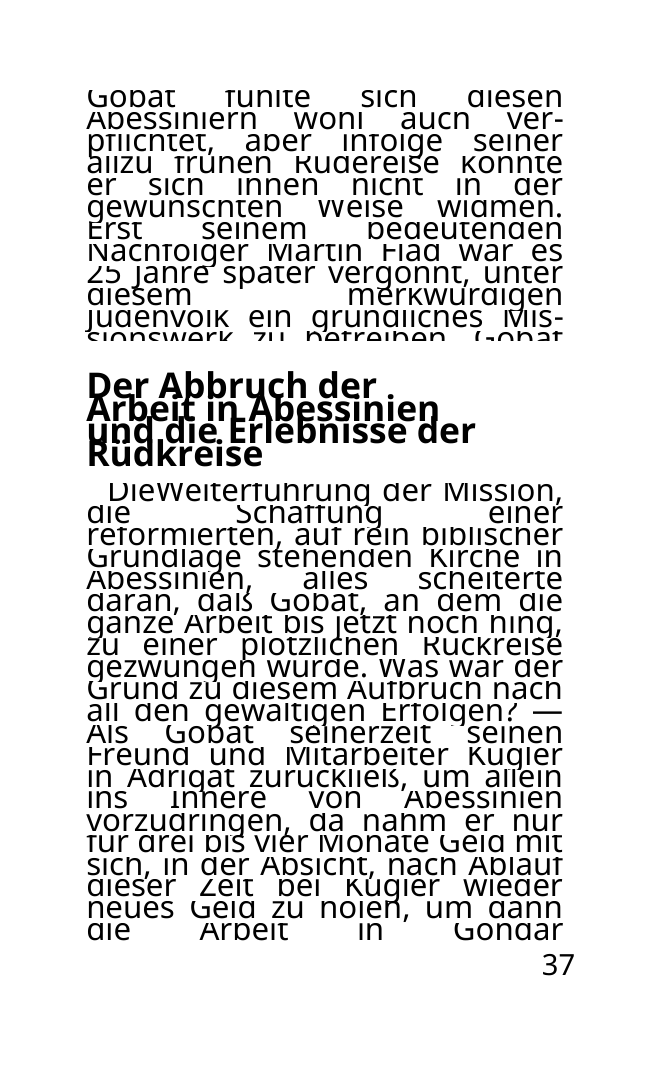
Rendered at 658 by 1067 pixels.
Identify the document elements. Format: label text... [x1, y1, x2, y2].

subtitle Der Abbruch der Arbeit in Abessinien und die Erlebnisse der Rüdkreise [86, 381, 491, 471]
text Gobat fühlte sich diesen Abessiniern wohl auch verpflichtet, aber infolge seiner allzu frühen Rüdereise konnte er sich ihnen nicht in der gewünschten Weise widmen. Erst seinem bedeutenden Nachfolger Martin Flad war es 25 Jahre später vergönnt, unter diesem merkwürdigen Judenvolk ein gründliches Missionswerk zu betreiben. Gobat selbst hat jedoch, als er 1855 von Jerusalem aus eine Anzahl Missionare nach Abessinien aussandte, in seiner Instruktionsrede ausdrücklich auch die Falaschas den ausreisenden Brüdern ans Herz gelegt. [86, 90, 563, 341]
text DieWeiterführung der Mission, die Schaffung einer reformierten, auf rein biblischer Grundlage stehenden Kirche in Abessinien, alles scheiterte daran, daß Gobat, an dem die ganze Arbeit bis jetzt noch hing, zu einer plötzlichen Rückreise gezwungen wurde. Was war der Grund zu diesem Aufbruch nach all den gewaltigen Erfolgen? — Als Gobat seinerzeit seinen Freund und Mitarbeiter Kugler in Adrigat zurückließ, um allein ins Innere von Abessinien vorzudringen, da nahm er nur für drei bis vier Monate Geld mit sich, in der Absicht, nach Ablauf dieser Zeit bei Kugler wieder neues Geld zu holen, um dann die Arbeit in Gondar fortzusetzen. Allein die politischen Verhältnisse hatten sich inzwischen gewandelt. Das ganze Land war in Kriegszustand versetzt worden, und somit war Gobat gezwungen, den Friedensschluß abzuwarten, um erst dann wieder mit Kugler zusammenzutreffen. Aber der Kriegszustand dauerte länger, als man geglaubt, und als endlich die politische Lage die Reise erlaubt hätte, da setzte die Regenzeit ein, und so mußte auch diese noch abgewartet werden. So wurde er gezwungen. seine beste Zeit und Kraft auf seinen Lebens [86, 484, 563, 942]
text 37 [542, 952, 575, 982]
